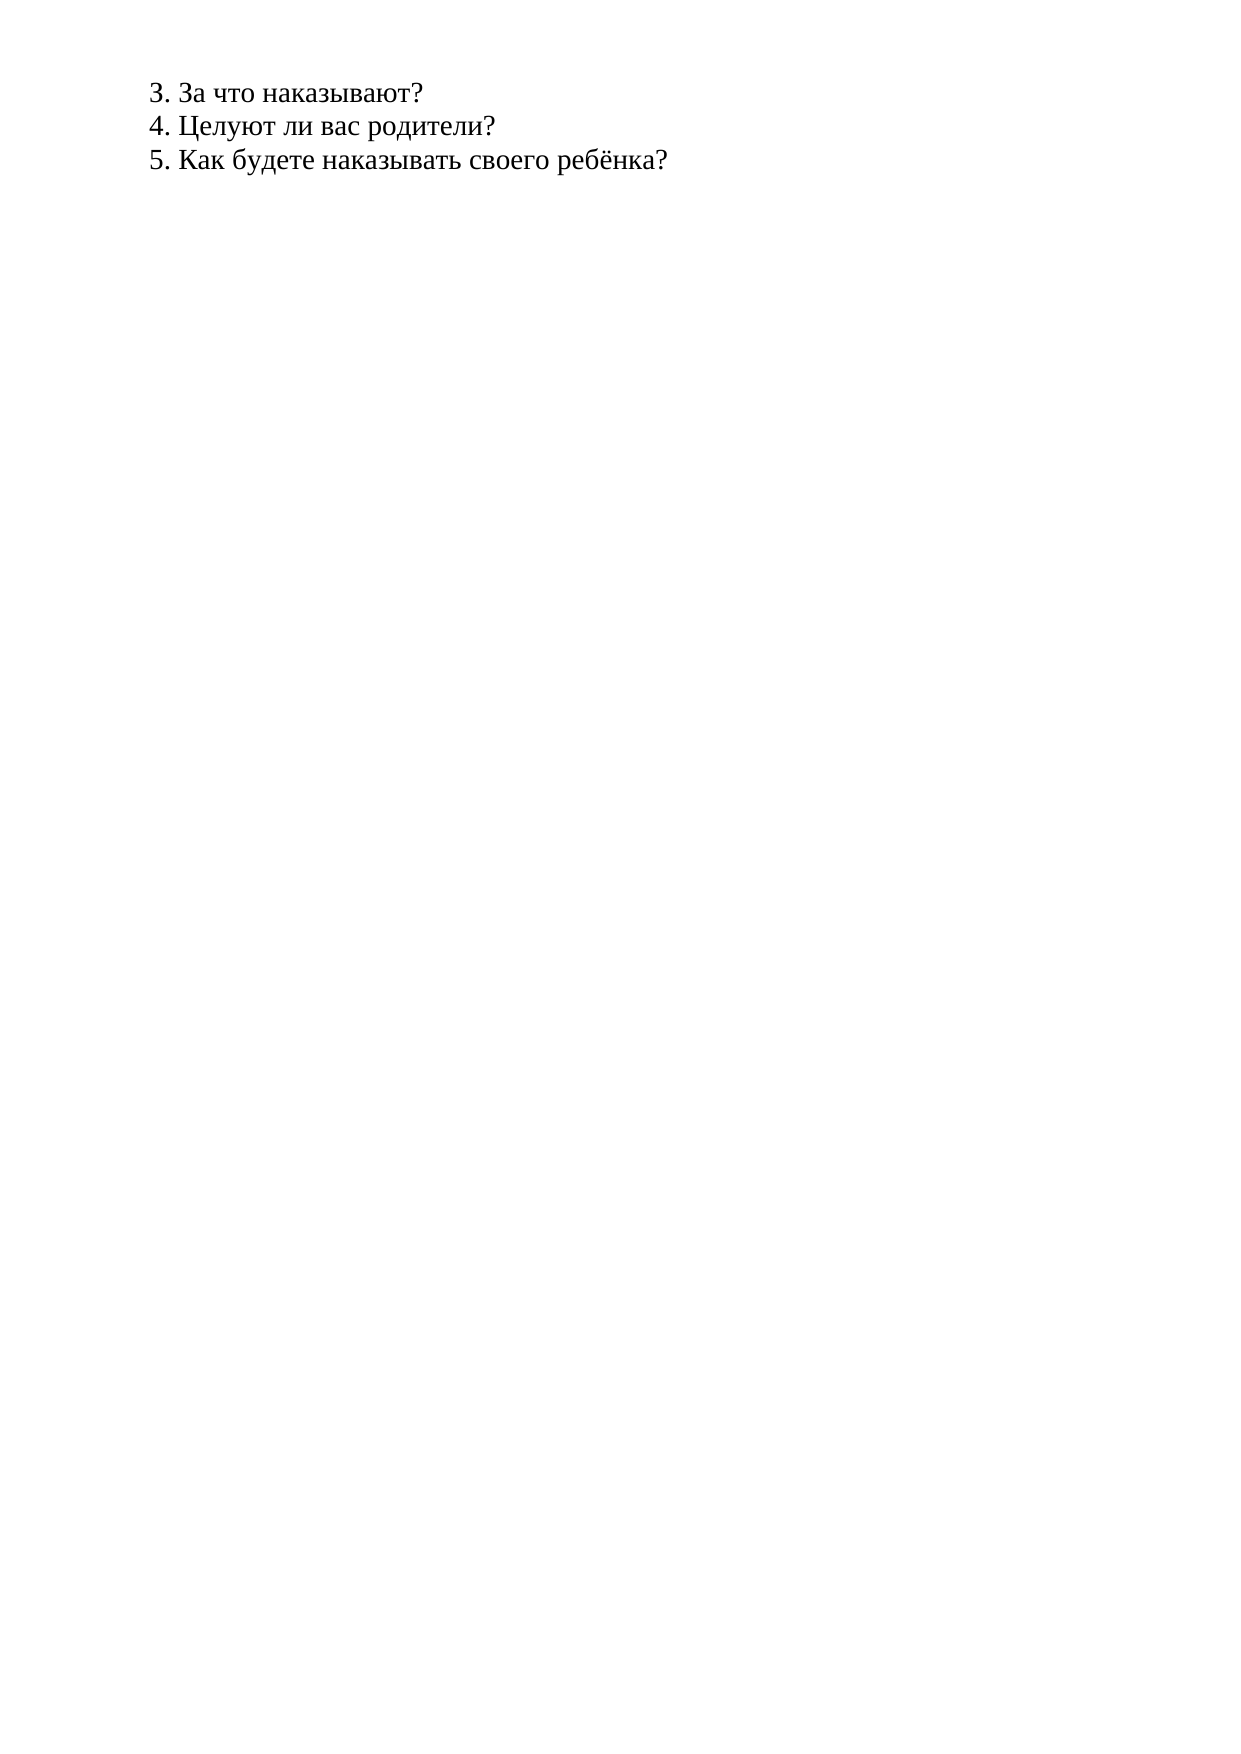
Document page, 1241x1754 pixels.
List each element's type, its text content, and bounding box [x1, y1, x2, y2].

text 5. Как будете наказывать своего ребёнка? [75, 142, 1165, 176]
text З. За что наказывают? [75, 75, 1165, 108]
text 4. Целуют ли вас родители? [75, 108, 1165, 142]
